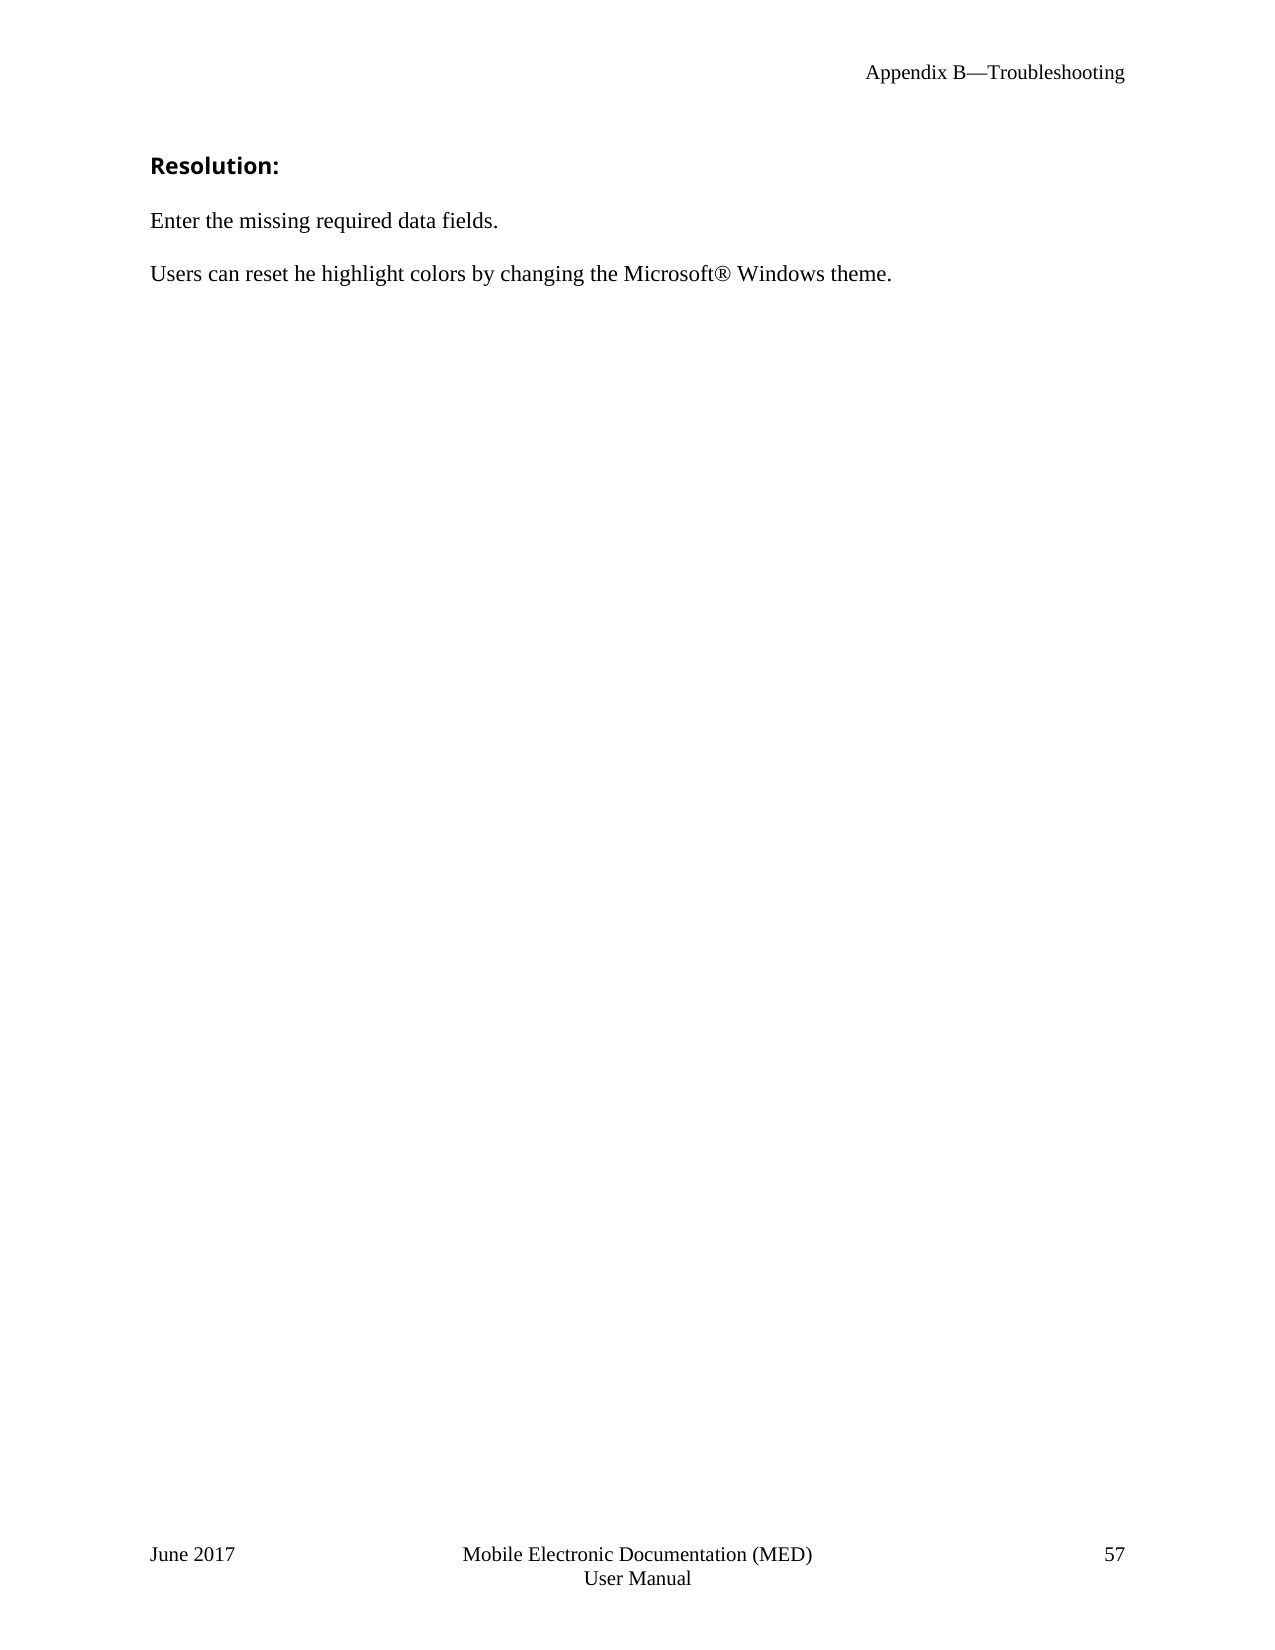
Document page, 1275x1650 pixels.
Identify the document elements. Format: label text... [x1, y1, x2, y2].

text Enter the missing required data fields. [150, 208, 1125, 234]
text Users can reset he highlight colors by changing the Microsoft® Windows theme. [150, 260, 1125, 287]
subtitle Resolution: [150, 150, 1125, 181]
